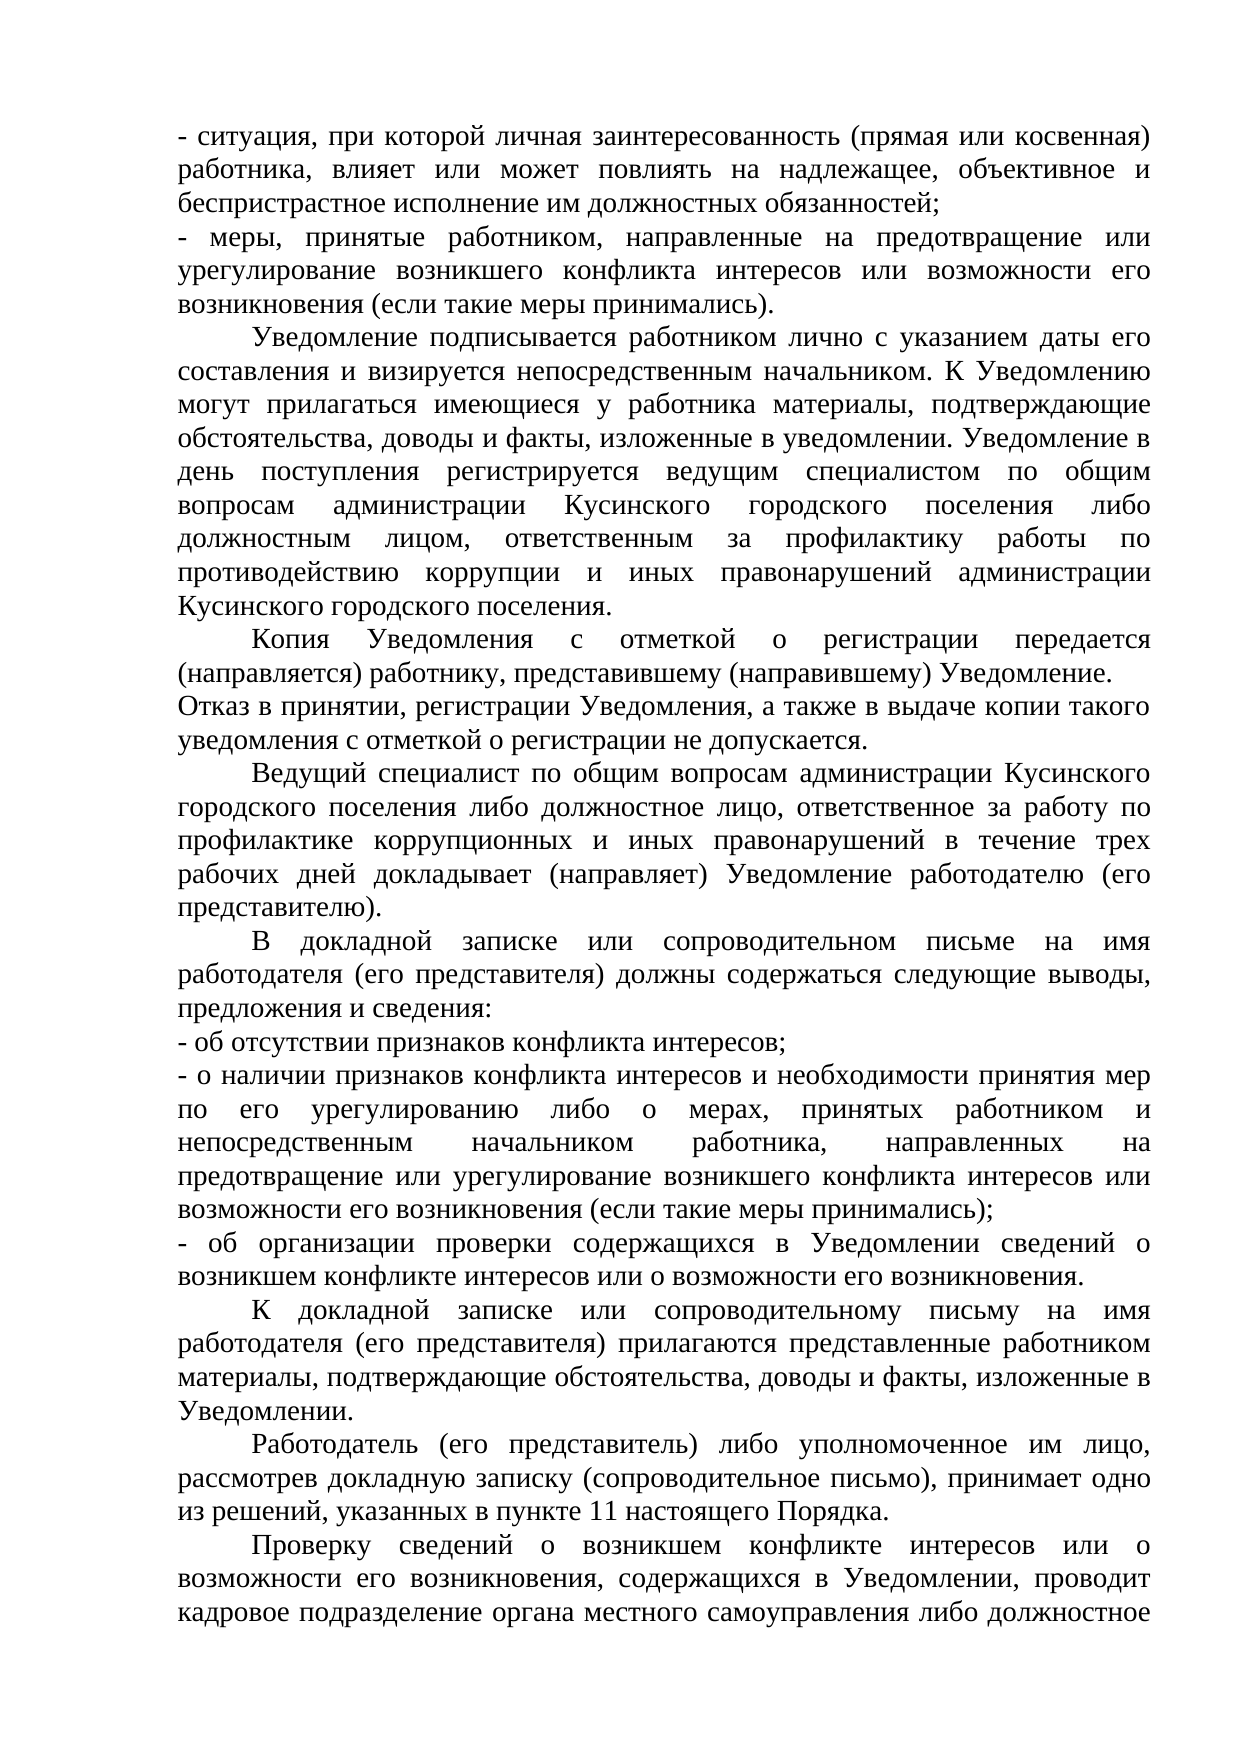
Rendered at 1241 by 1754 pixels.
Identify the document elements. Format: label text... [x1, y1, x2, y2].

text Ведущий специалист по общим вопросам администрации Кусинского городского поселения либо должностное лицо, ответственное за работу по профилактике коррупционных и иных правонарушений в течение трех рабочих дней докладывает (направляет) Уведомление работодателю (его представителю). [177, 755, 1152, 923]
text Копия Уведомления с отметкой о регистрации передается (направляется) работнику, представившему (направившему) Уведомление. [177, 621, 1152, 688]
text - меры, принятые работником, направленные на предотвращение или урегулирование возникшего конфликта интересов или возможности его возникновения (если такие меры принимались). [177, 219, 1152, 319]
text Отказ в принятии, регистрации Уведомления, а также в выдаче копии такого уведомления с отметкой о регистрации не допускается. [177, 688, 1152, 755]
text - ситуация, при которой личная заинтересованность (прямая или косвенная) работника, влияет или может повлиять на надлежащее, объективное и беспристрастное исполнение им должностных обязанностей; [177, 118, 1152, 219]
text - о наличии признаков конфликта интересов и необходимости принятия мер по его урегулированию либо о мерах, принятых работником и непосредственным начальником работника, направленных на предотвращение или урегулирование возникшего конфликта интересов или возможности его возникновения (если такие меры принимались); [177, 1057, 1152, 1225]
text Работодатель (его представитель) либо уполномоченное им лицо, рассмотрев докладную записку (сопроводительное письмо), принимает одно из решений, указанных в пункте 11 настоящего Порядка. [177, 1426, 1152, 1527]
text - об отсутствии признаков конфликта интересов; [177, 1024, 1152, 1057]
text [177, 1527, 1152, 1627]
text Уведомление подписывается работником лично с указанием даты его составления и визируется непосредственным начальником. К Уведомлению могут прилагаться имеющиеся у работника материалы, подтверждающие обстоятельства, доводы и факты, изложенные в уведомлении. Уведомление в день поступления регистрируется ведущим специалистом по общим вопросам администрации Кусинского городского поселения либо должностным лицом, ответственным за профилактику работы по противодействию коррупции и иных правонарушений администрации Кусинского городского поселения. [177, 319, 1152, 621]
text В докладной записке или сопроводительном письме на имя работодателя (его представителя) должны содержаться следующие выводы, предложения и сведения: [177, 923, 1152, 1024]
text К докладной записке или сопроводительному письму на имя работодателя (его представителя) прилагаются представленные работником материалы, подтверждающие обстоятельства, доводы и факты, изложенные в Уведомлении. [177, 1292, 1152, 1426]
text - об организации проверки содержащихся в Уведомлении сведений о возникшем конфликте интересов или о возможности его возникновения. [177, 1225, 1152, 1292]
